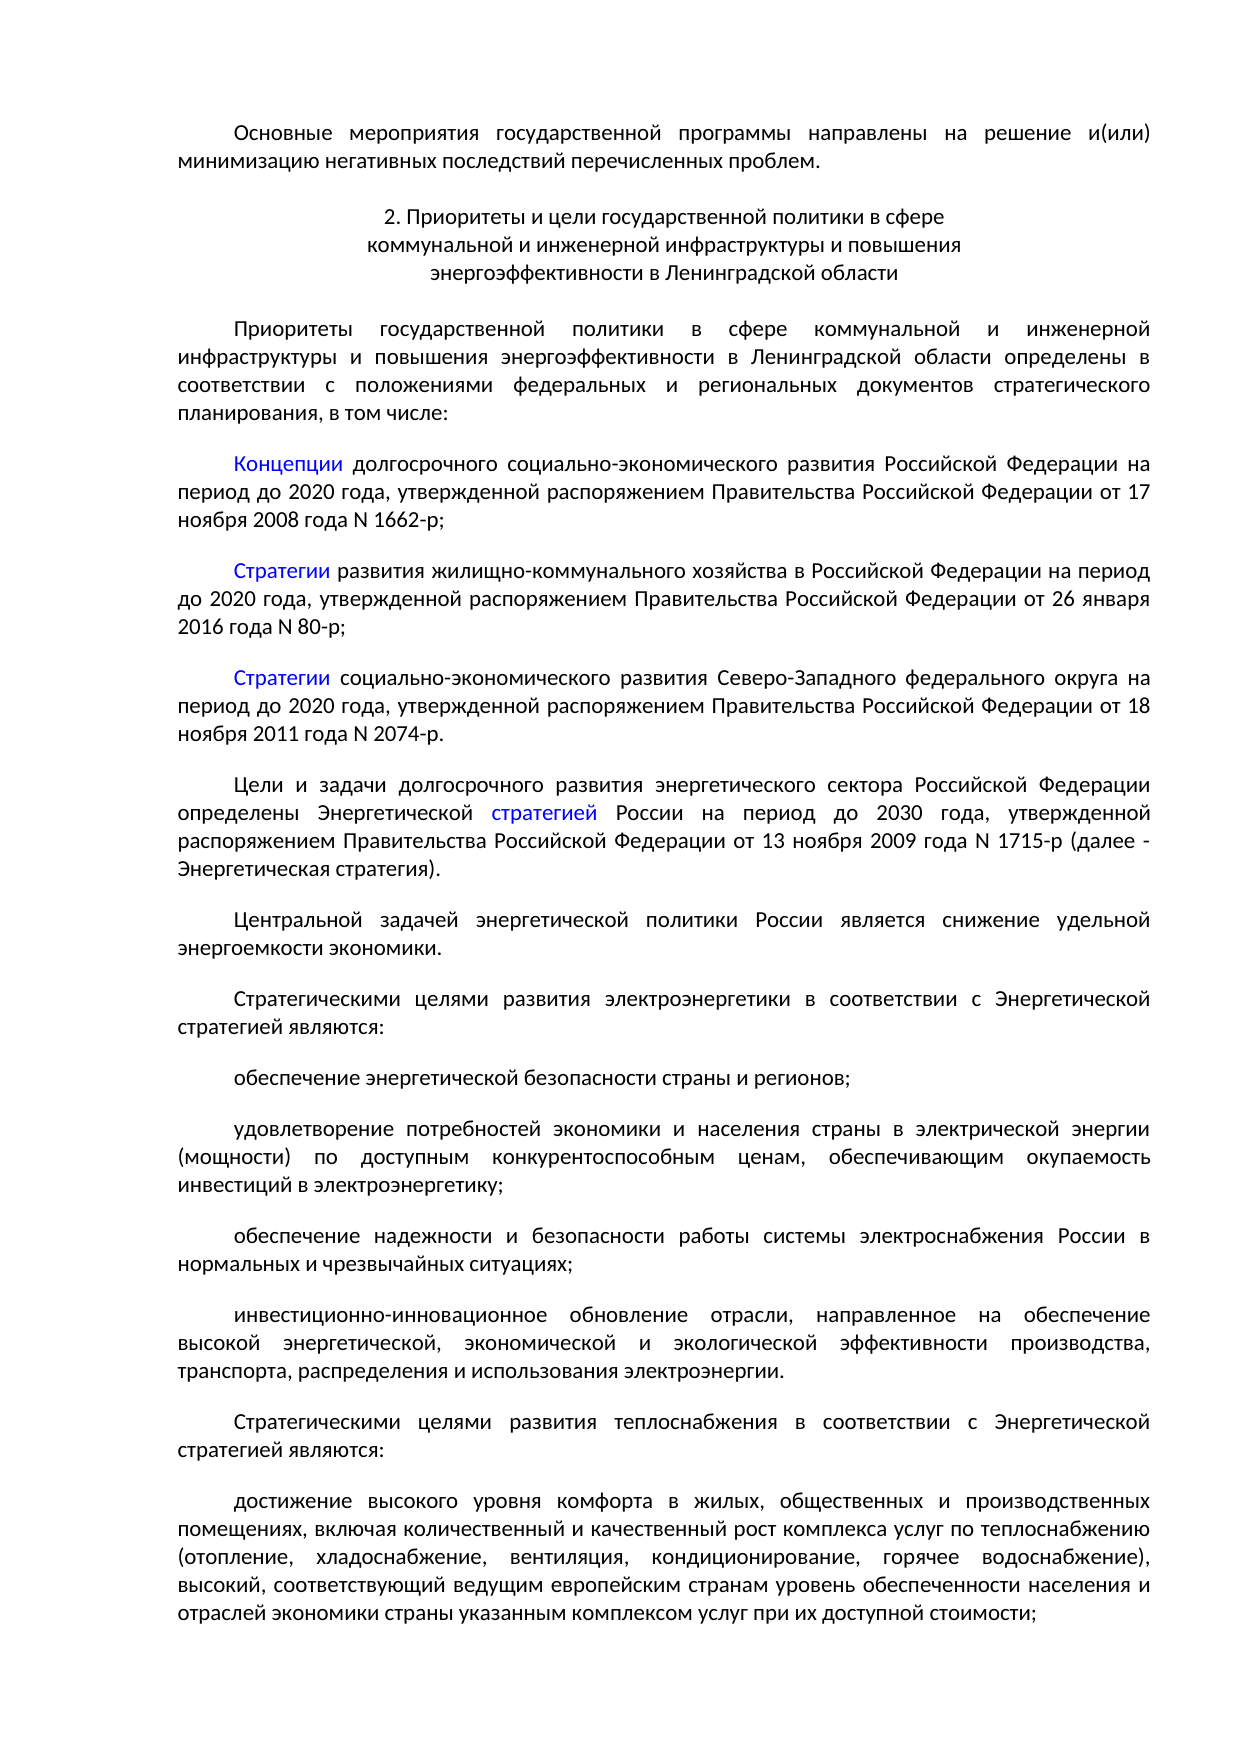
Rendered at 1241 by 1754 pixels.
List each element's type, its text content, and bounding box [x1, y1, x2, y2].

text 2. Приоритеты и цели государственной политики в сфере [177, 202, 1152, 230]
text Основные мероприятия государственной программы направлены на решение и(или) минимизацию негативных последствий перечисленных проблем. [177, 118, 1152, 174]
text Стратегическими целями развития электроэнергетики в соответствии с Энергетической стратегией являются: [177, 984, 1152, 1040]
text Стратегии социально-экономического развития Северо-Западного федерального округа на период до 2020 года, утвержденной распоряжением Правительства Российской Федерации от 18 ноября 2011 года N 2074-р. [177, 663, 1152, 747]
text достижение высокого уровня комфорта в жилых, общественных и производственных помещениях, включая количественный и качественный рост комплекса услуг по теплоснабжению (отопление, хладоснабжение, вентиляция, кондиционирование, горячее водоснабжение), высокий, соответствующий ведущим европейским странам уровень обеспеченности населения и отраслей экономики страны указанным комплексом услуг при их доступной стоимости; [177, 1486, 1152, 1626]
text обеспечение энергетической безопасности страны и регионов; [177, 1063, 1152, 1091]
text Приоритеты государственной политики в сфере коммунальной и инженерной инфраструктуры и повышения энергоэффективности в Ленинградской области определены в соответствии с положениями федеральных и региональных документов стратегического планирования, в том числе: [177, 314, 1152, 426]
text Цели и задачи долгосрочного развития энергетического сектора Российской Федерации определены Энергетической стратегией России на период до 2030 года, утвержденной распоряжением Правительства Российской Федерации от 13 ноября 2009 года N 1715-р (далее - Энергетическая стратегия). [177, 770, 1152, 882]
text Центральной задачей энергетической политики России является снижение удельной энергоемкости экономики. [177, 905, 1152, 961]
text энергоэффективности в Ленинградской области [177, 258, 1152, 286]
text удовлетворение потребностей экономики и населения страны в электрической энергии (мощности) по доступным конкурентоспособным ценам, обеспечивающим окупаемость инвестиций в электроэнергетику; [177, 1114, 1152, 1198]
text Концепции долгосрочного социально-экономического развития Российской Федерации на период до 2020 года, утвержденной распоряжением Правительства Российской Федерации от 17 ноября 2008 года N 1662-р; [177, 449, 1152, 533]
text коммунальной и инженерной инфраструктуры и повышения [177, 230, 1152, 258]
text Стратегическими целями развития теплоснабжения в соответствии с Энергетической стратегией являются: [177, 1407, 1152, 1463]
text инвестиционно-инновационное обновление отрасли, направленное на обеспечение высокой энергетической, экономической и экологической эффективности производства, транспорта, распределения и использования электроэнергии. [177, 1300, 1152, 1384]
text обеспечение надежности и безопасности работы системы электроснабжения России в нормальных и чрезвычайных ситуациях; [177, 1221, 1152, 1277]
text Стратегии развития жилищно-коммунального хозяйства в Российской Федерации на период до 2020 года, утвержденной распоряжением Правительства Российской Федерации от 26 января 2016 года N 80-р; [177, 556, 1152, 640]
